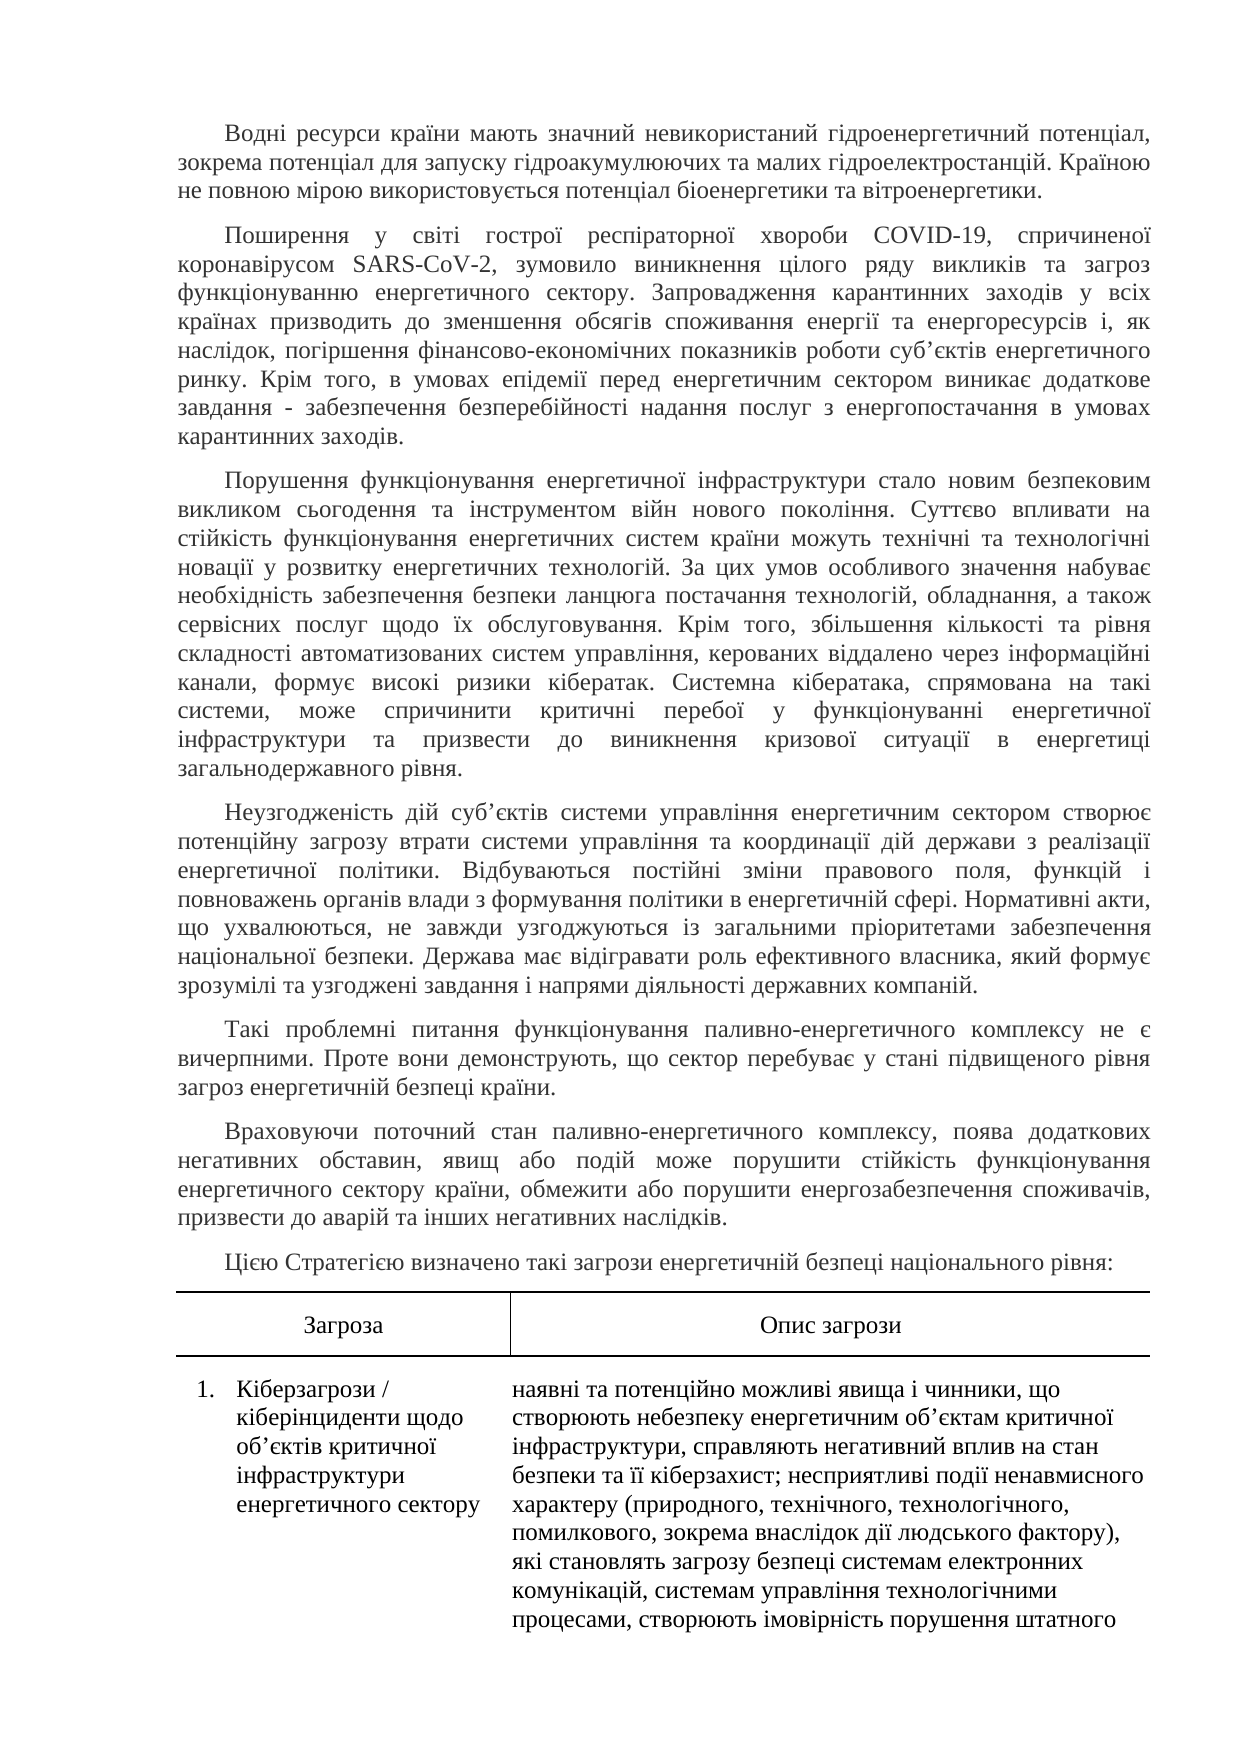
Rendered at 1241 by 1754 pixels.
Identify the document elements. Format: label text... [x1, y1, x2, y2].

table_header Загроза [176, 1293, 510, 1355]
text Поширення у світі гострої респіраторної хвороби COVID-19, спричиненої коронавірусом SARS-CoV-2, зумовило виникнення цілого ряду викликів та загроз функціонуванню енергетичного сектору. Запровадження карантинних заходів у всіх країнах призводить до зменшення обсягів споживання енергії та енергоресурсів і, як наслідок, погіршення фінансово-економічних показників роботи суб’єктів енергетичного ринку. Крім того, в умовах епідемії перед енергетичним сектором виникає додаткове завдання - забезпечення безперебійності надання послуг з енергопостачання в умовах карантинних заходів. [177, 220, 1152, 450]
text Враховуючи поточний стан паливно-енергетичного комплексу, поява додаткових негативних обставин, явищ або подій може порушити стійкість функціонування енергетичного сектору країни, обмежити або порушити енергозабезпечення споживачів, призвести до аварій та інших негативних наслідків. [177, 1116, 1152, 1231]
text Такі проблемні питання функціонування паливно-енергетичного комплексу не є вичерпними. Проте вони демонструють, що сектор перебуває у стані підвищеного рівня загроз енергетичній безпеці країни. [177, 1014, 1152, 1101]
text Водні ресурси країни мають значний невикористаний гідроенергетичний потенціал, зокрема потенціал для запуску гідроакумулюючих та малих гідроелектростанцій. Країною не повною мірою використовується потенціал біоенергетики та вітроенергетики. [177, 118, 1152, 204]
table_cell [235, 1357, 511, 1634]
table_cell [511, 1357, 1150, 1634]
table_header Опис загрози [511, 1293, 1150, 1355]
text Порушення функціонування енергетичної інфраструктури стало новим безпековим викликом сьогодення та інструментом війн нового покоління. Суттєво впливати на стійкість функціонування енергетичних систем країни можуть технічні та технологічні новації у розвитку енергетичних технологій. За цих умов особливого значення набуває необхідність забезпечення безпеки ланцюга постачання технологій, обладнання, а також сервісних послуг щодо їх обслуговування. Крім того, збільшення кількості та рівня складності автоматизованих систем управління, керованих віддалено через інформаційні канали, формує високі ризики кібератак. Системна кібератака, спрямована на такі системи, може спричинити критичні перебої у функціонуванні енергетичної інфраструктури та призвести до виникнення кризової ситуації в енергетиці загальнодержавного рівня. [177, 466, 1152, 782]
text Цією Стратегією визначено такі загрози енергетичній безпеці національного рівня: [177, 1247, 1152, 1276]
text Неузгодженість дій суб’єктів системи управління енергетичним сектором створює потенційну загрозу втрати системи управління та координації дій держави з реалізації енергетичної політики. Відбуваються постійні зміни правового поля, функцій і повноважень органів влади з формування політики в енергетичній сфері. Нормативні акти, що ухвалюються, не завжди узгоджуються із загальними пріоритетами забезпечення національної безпеки. Держава має відігравати роль ефективного власника, який формує зрозумілі та узгоджені завдання і напрями діяльності державних компаній. [177, 797, 1152, 999]
table_cell 1. [176, 1357, 235, 1634]
